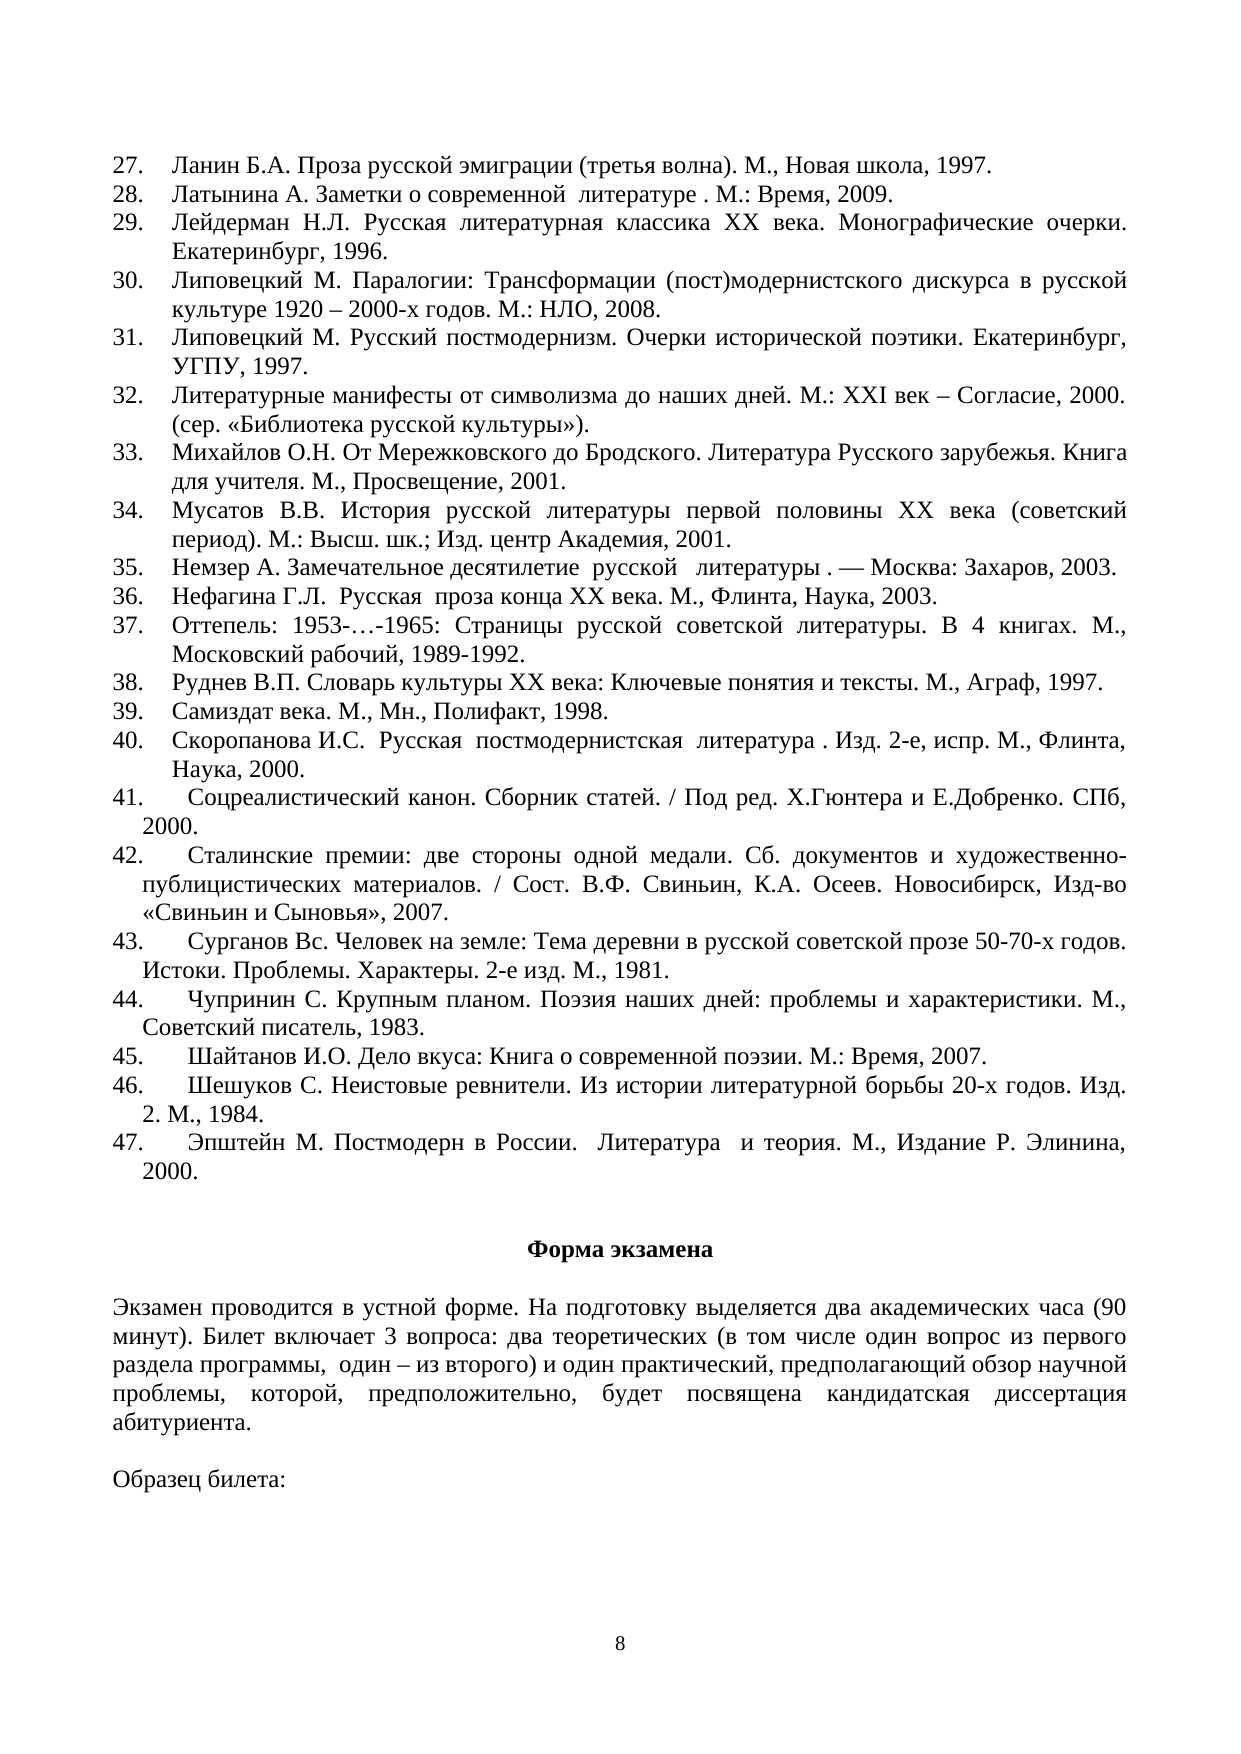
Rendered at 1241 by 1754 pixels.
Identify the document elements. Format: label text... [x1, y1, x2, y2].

list Немзер А. Замечательное десятилетие русской литературы . — Москва: Захаров, 2003. [112, 552, 1128, 581]
list Сталинские премии: две стороны одной медали. Сб. документов и художественно-публицистических материалов. / Сост. В.Ф. Свиньин, К.А. Осеев. Новосибирск, Изд-во «Свиньин и Сыновья», 2007. [112, 840, 1128, 926]
text Форма экзамена [112, 1234, 1128, 1263]
list Липовецкий М. Паралогии: Трансформации (пост)модернистского дискурса в русской культуре 1920 – 2000-х годов. М.: НЛО, 2008. [112, 265, 1128, 322]
list Соцреалистический канон. Сборник статей. / Под ред. Х.Гюнтера и Е.Добренко. СПб, 2000. [112, 782, 1128, 840]
list Оттепель: 1953-…-1965: Страницы русской советской литературы. В 4 книгах. М., Московский рабочий, 1989-1992. [112, 610, 1128, 667]
list Лейдерман Н.Л. Русская литературная классика ХХ века. Монографические очерки. Екатеринбург, 1996. [112, 207, 1128, 265]
list Скоропанова И.С. Русская постмодернистская литература . Изд. 2-е, испр. М., Флинта, Наука, 2000. [112, 725, 1128, 782]
list Шайтанов И.О. Дело вкуса: Книга о современной поэзии. М.: Время, 2007. [112, 1041, 1128, 1070]
list Литературные манифесты от символизма до наших дней. М.: XXI век – Согласие, 2000. (сер. «Библиотека русской культуры»). [112, 380, 1128, 437]
text Экзамен проводится в устной форме. На подготовку выделяется два академических часа (90 минут). Билет включает 3 вопроса: два теоретических (в том числе один вопрос из первого раздела программы, один – из второго) и один практический, предполагающий обзор научной проблемы, которой, предположительно, будет посвящена кандидатская диссертация абитуриента. [112, 1292, 1128, 1436]
list Самиздат века. М., Мн., Полифакт, 1998. [112, 696, 1128, 725]
list Эпштейн М. Постмодерн в России. Литература и теория. М., Издание Р. Элинина, 2000. [112, 1127, 1128, 1185]
list Липовецкий М. Русский постмодернизм. Очерки исторической поэтики. Екатеринбург, УГПУ, 1997. [112, 322, 1128, 380]
list Латынина А. Заметки о современной литературе . М.: Время, 2009. [112, 179, 1128, 207]
list Сурганов Вс. Человек на земле: Тема деревни в русской советской прозе 50-70-х годов. Истоки. Проблемы. Характеры. 2-е изд. М., 1981. [112, 926, 1128, 984]
list Руднев В.П. Словарь культуры ХХ века: Ключевые понятия и тексты. М., Аграф, 1997. [112, 667, 1128, 696]
list Ланин Б.А. Проза русской эмиграции (третья волна). М., Новая школа, 1997. [112, 150, 1128, 179]
list Мусатов В.В. История русской литературы первой половины ХХ века (советский период). М.: Высш. шк.; Изд. центр Академия, 2001. [112, 495, 1128, 552]
list Михайлов О.Н. От Мережковского до Бродского. Литература Русского зарубежья. Книга для учителя. М., Просвещение, 2001. [112, 437, 1128, 495]
list Шешуков С. Неистовые ревнители. Из истории литературной борьбы 20-х годов. Изд. ., 1984. [112, 1070, 1128, 1127]
list Нефагина Г.Л. Русская проза конца ХХ века. М., Флинта, Наука, 2003. [112, 581, 1128, 610]
list Чупринин С. Крупным планом. Поэзия наших дней: проблемы и характеристики. М., Советский писатель, 1983. [112, 984, 1128, 1041]
text Образец билета: [112, 1464, 1128, 1493]
